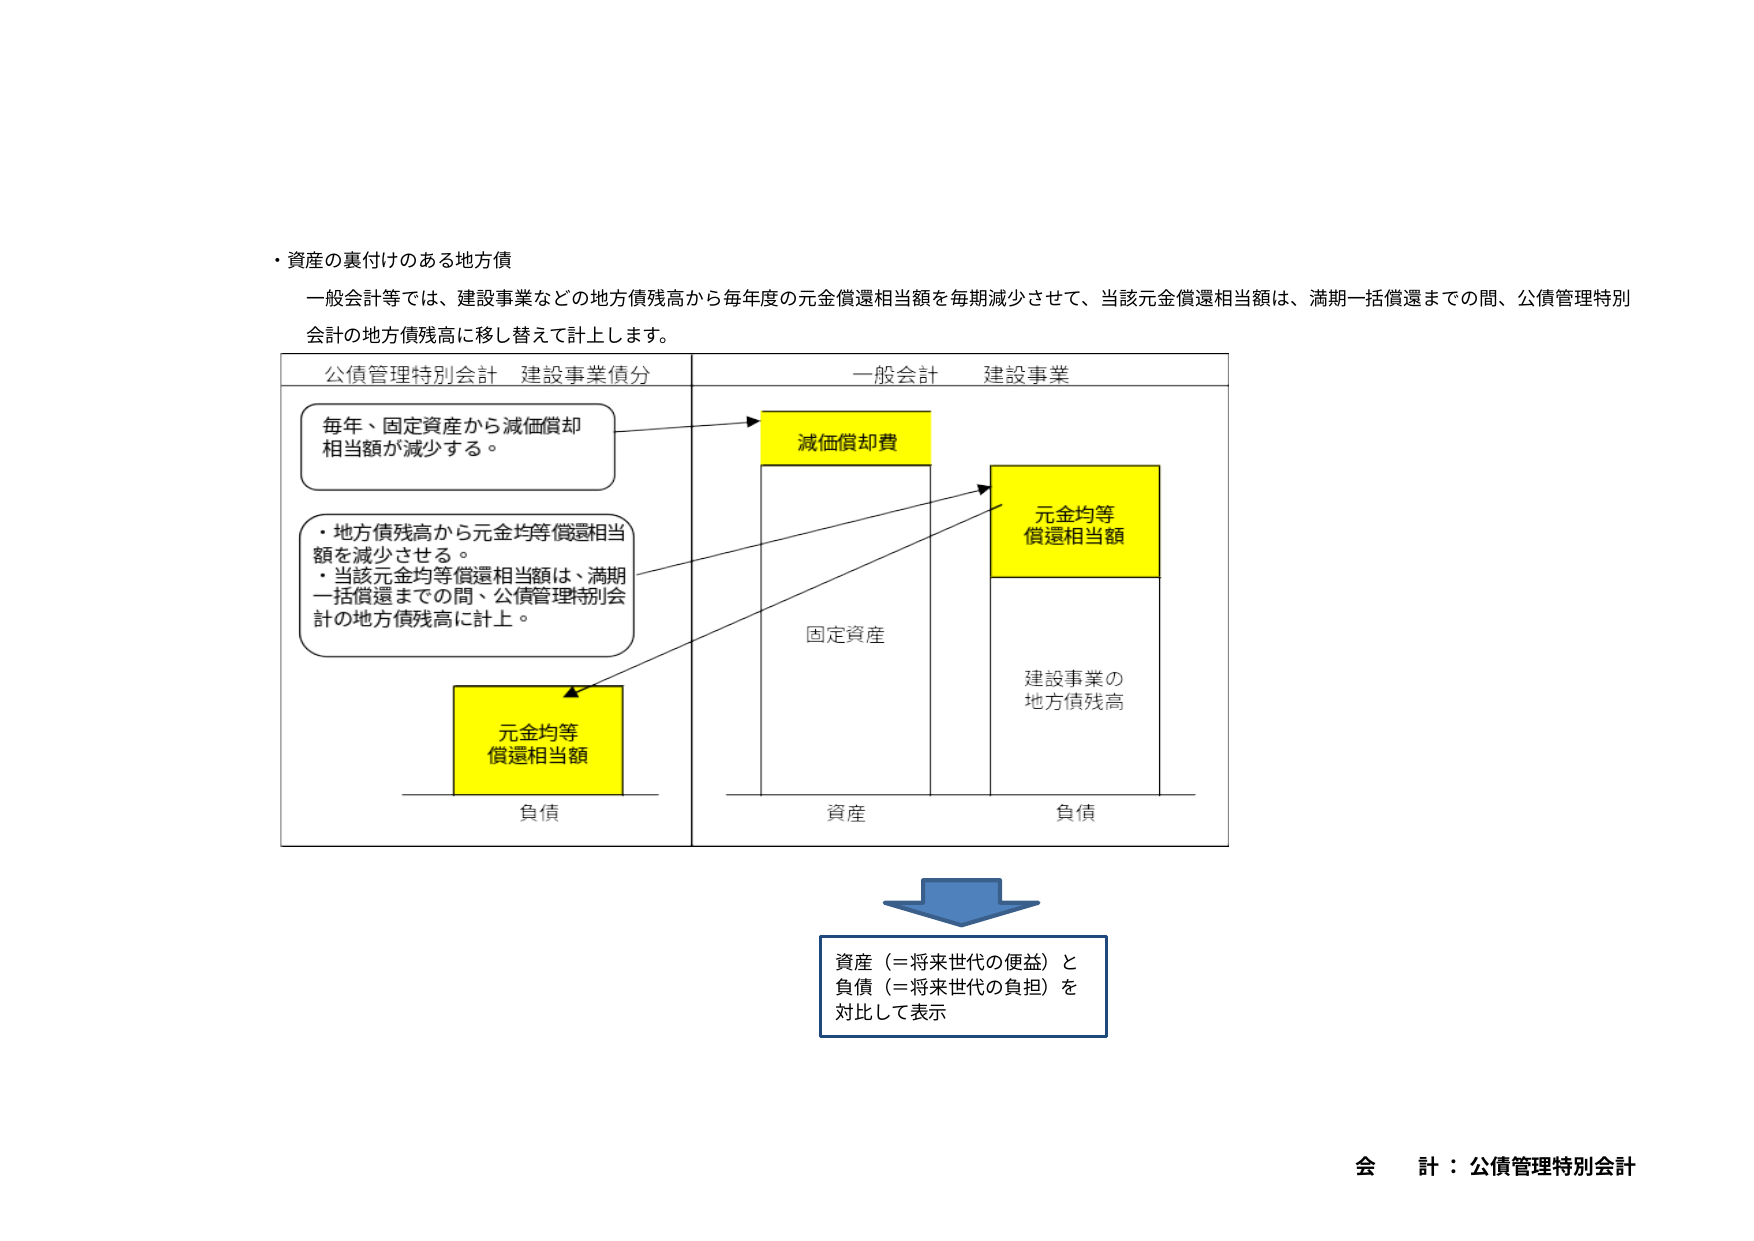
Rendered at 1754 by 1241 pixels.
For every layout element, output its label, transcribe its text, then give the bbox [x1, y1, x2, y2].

text 一般会計等では、建設事業などの地方債残高から毎年度の元金償還相当額を毎期減少させて、当該元金償還相当額は、満期一括償還までの間、公債管理特別会計の地方債残高に移し替えて計上します。 [306, 278, 1636, 353]
text ・資産の裏付けのある地方債 [118, 241, 1636, 278]
